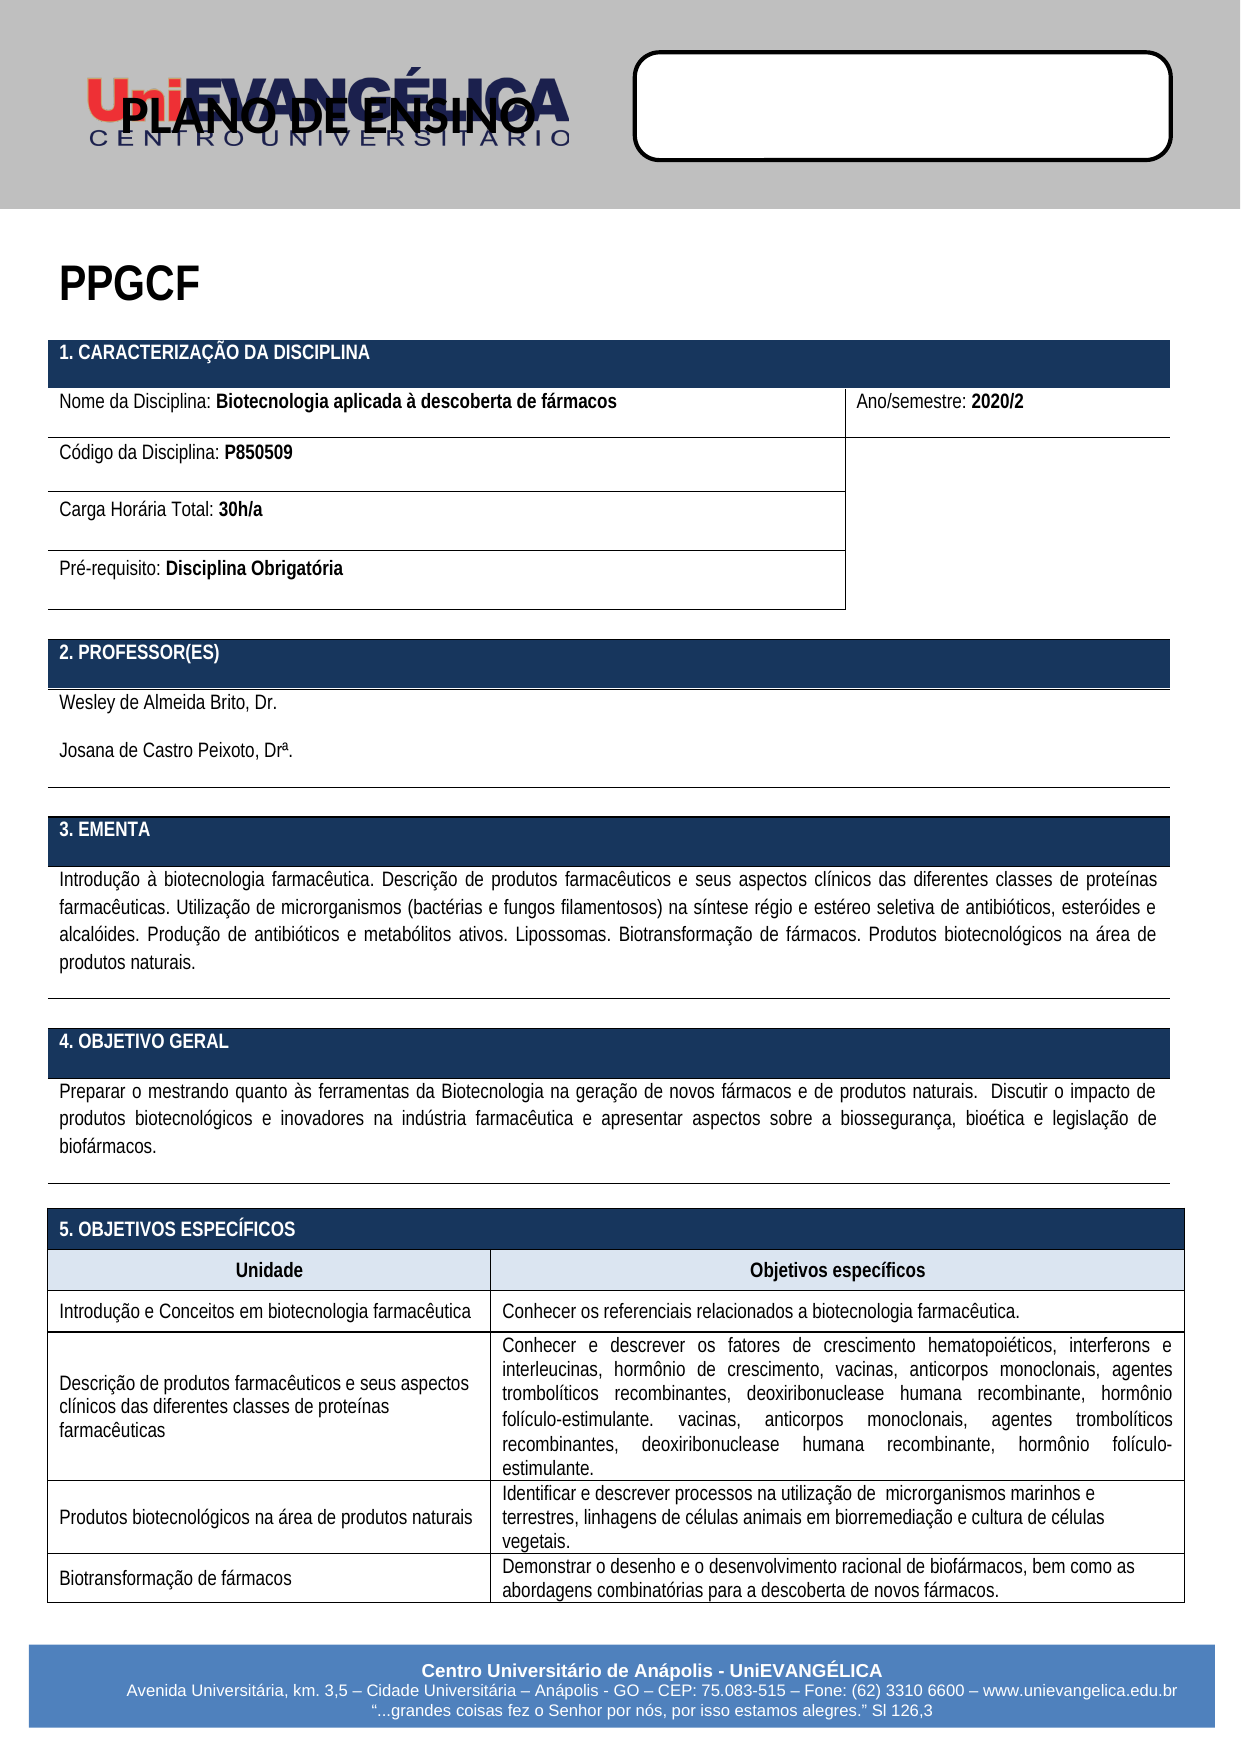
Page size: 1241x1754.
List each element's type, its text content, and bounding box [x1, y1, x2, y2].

table_header 2. PROFESSOR(ES) [48, 640, 1170, 688]
table_header 4. OBJETIVO GERAL [48, 1029, 1170, 1078]
table_cell Código da Disciplina: P850509 [48, 438, 845, 491]
table_cell Introdução à biotecnologia farmacêutica. Descrição de produtos farmacêuticos e seus aspectos clínicos das diferentes classes de proteínas farmacêuticas. Utilização de microrganismos (bactérias e fungos filamentosos) na síntese régio e estéreo seletiva de antibióticos, esteróides e alcalóides. Produção de antibióticos e metabólitos ativos. Lipossomas. Biotransformação de fármacos. Produtos biotecnológicos na área de produtos naturais. [48, 867, 1170, 998]
table_cell Identificar e descrever processos na utilização de microrganismos marinhos e terrestres, linhagens de células animais em biorremediação e cultura de células vegetais. [491, 1481, 1184, 1553]
picture [87, 67, 569, 146]
table_cell Biotransformação de fármacos [48, 1554, 490, 1602]
table_cell Pré-requisito: Disciplina Obrigatória [48, 551, 845, 609]
table_cell Ano/semestre: 2020/2 [846, 389, 1170, 437]
table_cell Objetivos específicos [491, 1250, 1184, 1290]
table_cell Conhecer e descrever os fatores de crescimento hematopoiéticos, interferons e interleucinas, hormônio de crescimento, vacinas, anticorpos monoclonais, agentes trombolíticos recombinantes, deoxiribonuclease humana recombinante, hormônio folículo-estimulante. vacinas, anticorpos monoclonais, agentes trombolíticos recombinantes, deoxiribonuclease humana recombinante, hormônio folículo-estimulante. [491, 1333, 1184, 1480]
table_cell Nome da Disciplina: Biotecnologia aplicada à descoberta de fármacos [48, 389, 845, 437]
table_header 1. CARACTERIZAÇÃO DA DISCIPLINA [48, 340, 1170, 388]
text PPGCF [59, 254, 1181, 311]
table_cell Preparar o mestrando quanto às ferramentas da Biotecnologia na geração de novos fármacos e de produtos naturais. Discutir o impacto de produtos biotecnológicos e inovadores na indústria farmacêutica e apresentar aspectos sobre a biossegurança, bioética e legislação de biofármacos. [48, 1079, 1170, 1182]
table_cell Produtos biotecnológicos na área de produtos naturais [48, 1481, 490, 1553]
table_header 5. OBJETIVOS ESPECÍFICOS [48, 1209, 1184, 1249]
table_header 3. EMENTA [48, 818, 1170, 866]
table_cell Carga Horária Total: 30h/a [48, 492, 845, 550]
table_cell Demonstrar o desenho e o desenvolvimento racional de biofármacos, bem como as abordagens combinatórias para a descoberta de novos fármacos. [491, 1554, 1184, 1602]
table_cell Introdução e Conceitos em biotecnologia farmacêutica [48, 1291, 490, 1331]
table_cell Unidade [48, 1250, 490, 1290]
table_cell Descrição de produtos farmacêuticos e seus aspectos clínicos das diferentes classes de proteínas farmacêuticas [48, 1333, 490, 1480]
table_cell Conhecer os referenciais relacionados a biotecnologia farmacêutica. [491, 1291, 1184, 1331]
table_cell Wesley de Almeida Brito, Dr. Josana de Castro Peixoto, Drª. [48, 690, 1170, 787]
